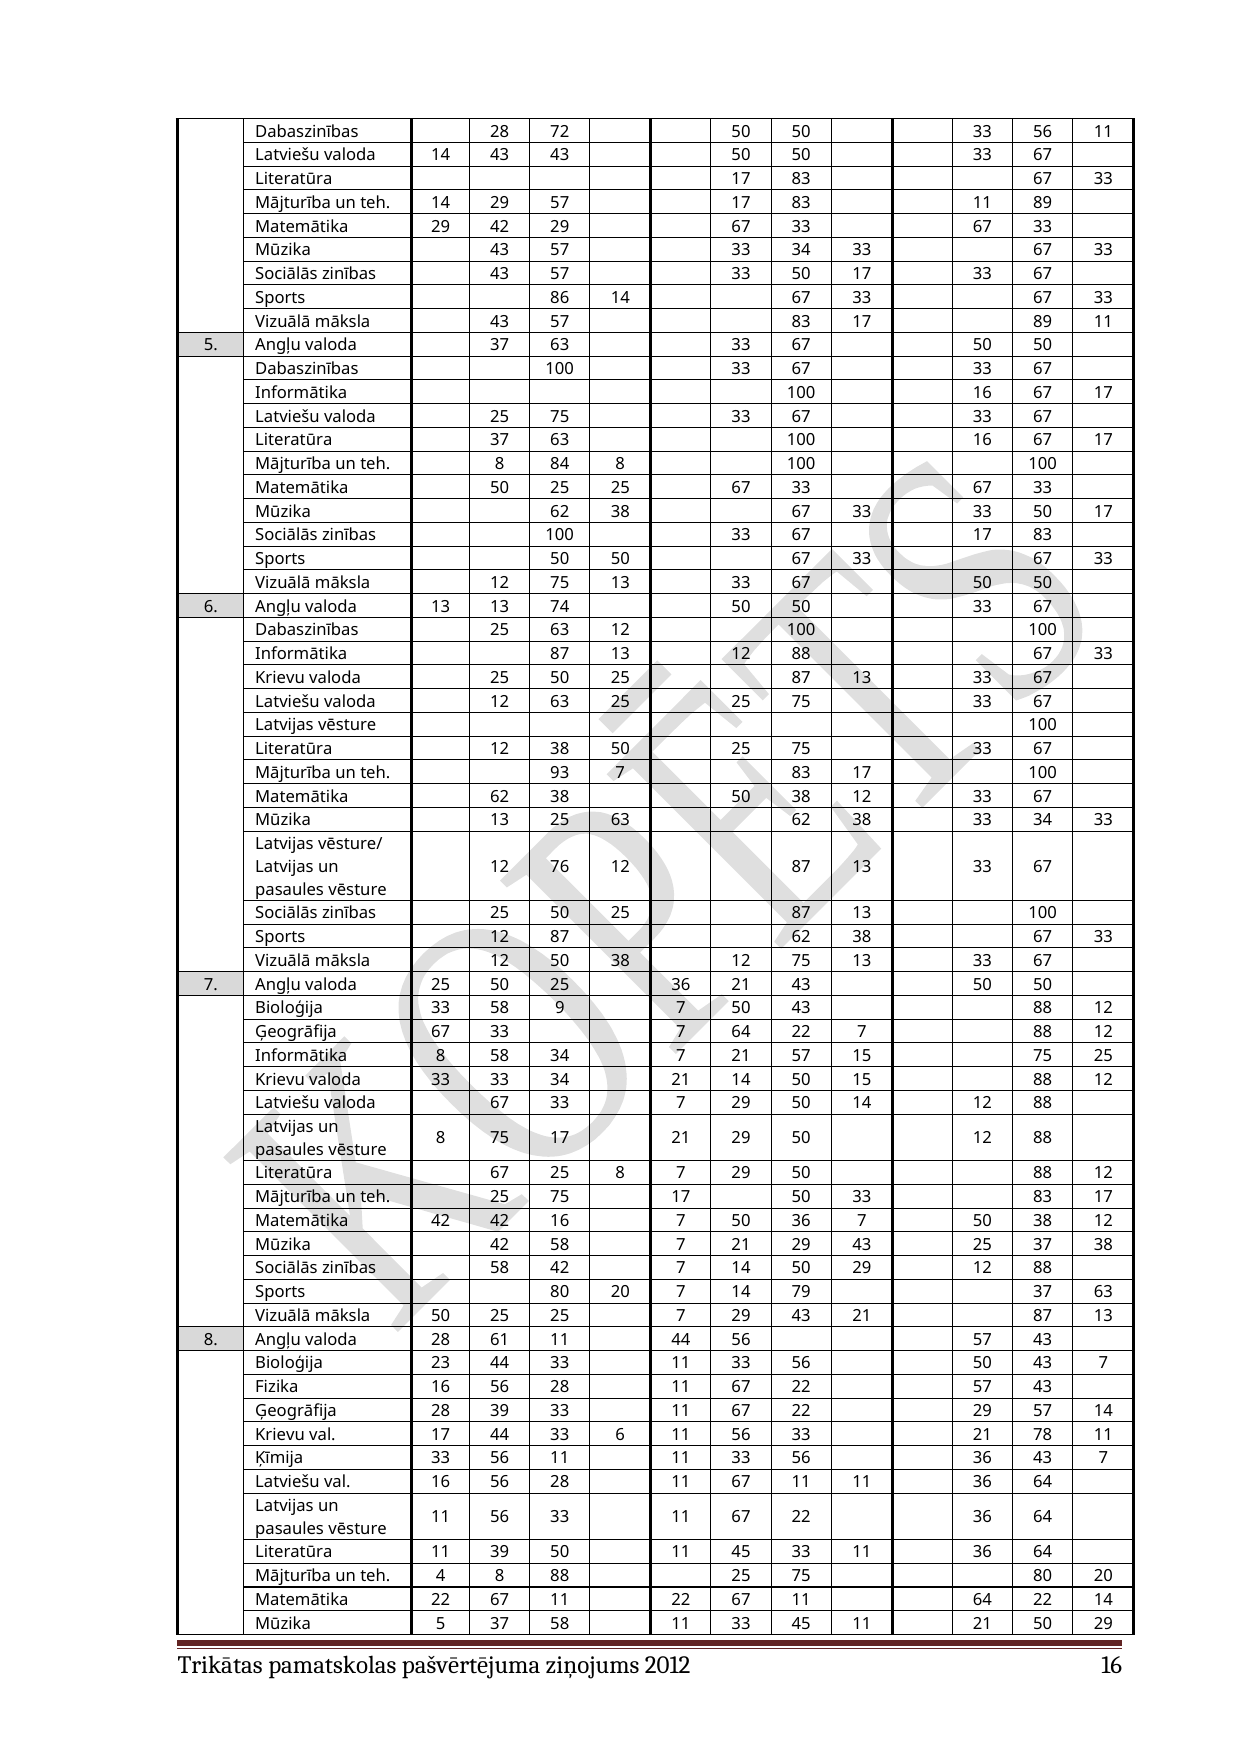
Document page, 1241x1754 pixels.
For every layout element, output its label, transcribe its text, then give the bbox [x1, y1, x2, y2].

table_cell 15 [832, 1043, 891, 1066]
table_cell [894, 948, 952, 971]
table_cell 11 [652, 1399, 710, 1421]
table_cell [652, 760, 710, 783]
table_cell [1073, 689, 1132, 712]
table_cell 33 [953, 784, 1012, 807]
table_cell 37 [470, 428, 529, 451]
table_cell 34 [772, 238, 831, 261]
table_cell 44 [470, 1422, 529, 1445]
table_cell [894, 1304, 952, 1326]
table_cell 14 [590, 285, 649, 308]
table_cell [470, 642, 529, 664]
table_cell [772, 713, 831, 736]
table_cell 58 [530, 1232, 589, 1255]
table_cell 75 [530, 404, 589, 427]
table_cell 11 [530, 1446, 589, 1469]
table_cell [894, 1256, 952, 1279]
table_cell 79 [772, 1280, 831, 1302]
table_cell [894, 1375, 952, 1397]
table_cell 39 [470, 1540, 529, 1563]
table_cell 33 [953, 499, 1012, 522]
table_cell 17 [652, 1185, 710, 1207]
table_cell 17 [711, 190, 771, 213]
table_cell [413, 665, 469, 688]
table_cell [590, 1470, 649, 1492]
table_cell 28 [530, 1375, 589, 1397]
table_cell [590, 1232, 649, 1255]
table_cell 64 [1013, 1470, 1072, 1492]
table_cell [953, 309, 1012, 332]
table_cell 67 [470, 1588, 529, 1610]
table_cell 12 [711, 948, 771, 971]
table_cell Latviešu val. [244, 1470, 410, 1492]
table_cell 11 [530, 1327, 589, 1350]
table_cell Literatūra [244, 1161, 410, 1184]
table_cell 33 [711, 1611, 771, 1634]
table_cell Matemātika [244, 784, 410, 807]
table_cell 36 [953, 1494, 1012, 1539]
table_cell [832, 1280, 891, 1302]
table_cell [953, 925, 1012, 947]
table_cell [894, 333, 952, 356]
table_cell 25 [590, 689, 649, 712]
table_cell [413, 452, 469, 474]
table_cell 33 [832, 547, 891, 569]
table_cell [1073, 760, 1132, 783]
table_cell [590, 1256, 649, 1279]
table_cell [1073, 190, 1132, 213]
table_cell 44 [470, 1351, 529, 1374]
table_cell 21 [711, 972, 771, 995]
table_cell Informātika [244, 380, 410, 403]
table_cell [590, 238, 649, 261]
table_cell 50 [953, 1209, 1012, 1231]
table_cell 11 [652, 1470, 710, 1492]
table_cell [590, 1375, 649, 1397]
table_cell 8 [413, 1043, 469, 1066]
table_cell [894, 1161, 952, 1184]
table_cell Ģeogrāfija [244, 1020, 410, 1042]
table_cell 43 [470, 262, 529, 284]
table_cell 33 [1013, 475, 1072, 498]
table_cell [1073, 1256, 1132, 1279]
table_cell 13 [413, 594, 469, 617]
table_cell 38 [530, 737, 589, 759]
table_cell 83 [772, 167, 831, 189]
table_cell [413, 642, 469, 664]
table_cell [652, 309, 710, 332]
table_cell 58 [470, 1043, 529, 1066]
table_cell 33 [711, 523, 771, 546]
table_cell 56 [470, 1494, 529, 1539]
table_cell 38 [590, 948, 649, 971]
table_cell [832, 428, 891, 451]
table_cell [953, 642, 1012, 664]
table_cell 67 [1013, 238, 1072, 261]
table_cell [179, 618, 243, 971]
table_cell [1073, 948, 1132, 971]
table_cell Sociālās zinības [244, 262, 410, 284]
table_cell [652, 901, 710, 923]
table_cell Sociālās zinības [244, 1256, 410, 1279]
table_cell [1073, 452, 1132, 474]
table_cell [953, 547, 1012, 569]
table_cell [711, 713, 771, 736]
table_cell [894, 1232, 952, 1255]
table_cell 50 [772, 1091, 831, 1113]
table_cell [413, 832, 469, 900]
table_cell [894, 309, 952, 332]
table_cell 57 [530, 238, 589, 261]
table_cell [894, 1351, 952, 1374]
table_cell 21 [652, 1115, 710, 1160]
table_cell 11 [1073, 1422, 1132, 1445]
table_cell 12 [590, 832, 649, 900]
table_cell 25 [470, 665, 529, 688]
table_cell [711, 380, 771, 403]
table_cell 84 [530, 452, 589, 474]
table_cell [652, 642, 710, 664]
table_cell Latviešu valoda [244, 689, 410, 712]
table_cell [413, 404, 469, 427]
table_cell 43 [470, 143, 529, 166]
table_cell Krievu val. [244, 1422, 410, 1445]
table_cell [652, 167, 710, 189]
table_cell 67 [470, 1161, 529, 1184]
table_cell Matemātika [244, 1588, 410, 1610]
table_cell 33 [1073, 238, 1132, 261]
table_cell 33 [413, 1446, 469, 1469]
table_cell [413, 167, 469, 189]
table_cell 33 [711, 238, 771, 261]
table_cell 50 [413, 1304, 469, 1326]
table_cell [894, 214, 952, 237]
table_cell 38 [1073, 1232, 1132, 1255]
table_cell Angļu valoda [244, 1327, 410, 1350]
table_cell [711, 665, 771, 688]
table_cell 63 [530, 428, 589, 451]
table_cell 50 [1013, 972, 1072, 995]
table_cell Sports [244, 1280, 410, 1302]
table_cell 43 [470, 238, 529, 261]
table_cell [832, 1494, 891, 1539]
table_cell 50 [530, 948, 589, 971]
table_cell 67 [1013, 665, 1072, 688]
table_cell [953, 901, 1012, 923]
table_cell [652, 925, 710, 947]
table_cell [413, 309, 469, 332]
table_cell [590, 1446, 649, 1469]
table_cell 11 [832, 1611, 891, 1634]
table_cell [652, 570, 710, 593]
table_cell 33 [953, 832, 1012, 900]
table_cell [894, 1209, 952, 1231]
table_cell 50 [1013, 333, 1072, 356]
table_cell 12 [470, 737, 529, 759]
table_cell 25 [590, 665, 649, 688]
table_cell 25 [711, 737, 771, 759]
table_cell 100 [1013, 713, 1072, 736]
table_cell [590, 1185, 649, 1207]
table_cell [832, 452, 891, 474]
table_cell [1073, 1375, 1132, 1397]
table_cell 67 [1013, 285, 1072, 308]
table_cell 29 [413, 214, 469, 237]
table_cell 39 [470, 1399, 529, 1421]
table_cell 50 [530, 1540, 589, 1563]
table_cell 88 [1013, 1067, 1072, 1090]
table_cell 14 [711, 1067, 771, 1090]
table_cell 45 [772, 1611, 831, 1634]
table_cell [652, 665, 710, 688]
table_cell [652, 404, 710, 427]
table_cell 50 [772, 143, 831, 166]
table_cell [711, 547, 771, 569]
table_cell [413, 523, 469, 546]
table_cell [894, 1588, 952, 1610]
table_cell 21 [832, 1304, 891, 1326]
table_cell 17 [1073, 428, 1132, 451]
table_cell 87 [772, 832, 831, 900]
table_cell 83 [1013, 523, 1072, 546]
table_cell 100 [772, 428, 831, 451]
table_cell 36 [953, 1470, 1012, 1492]
table_cell [413, 357, 469, 379]
table_cell 8 [413, 1115, 469, 1160]
table_cell 11 [652, 1422, 710, 1445]
table_cell [711, 285, 771, 308]
table_cell [590, 1304, 649, 1326]
table_cell 11 [1073, 119, 1132, 142]
table_cell [711, 925, 771, 947]
table_cell [1073, 713, 1132, 736]
table_cell 56 [470, 1375, 529, 1397]
table_cell [832, 1375, 891, 1397]
table_cell 42 [470, 1232, 529, 1255]
table_cell [894, 285, 952, 308]
table_cell 12 [1073, 996, 1132, 1018]
table_cell [413, 713, 469, 736]
table_cell [894, 1470, 952, 1492]
table_cell 83 [772, 309, 831, 332]
table_cell 25 [711, 1564, 771, 1586]
table_cell [413, 784, 469, 807]
table_cell 37 [470, 333, 529, 356]
table_cell [470, 357, 529, 379]
table_cell 17 [953, 523, 1012, 546]
table_cell 64 [711, 1020, 771, 1042]
table_cell 88 [1013, 1020, 1072, 1042]
table_cell 11 [413, 1540, 469, 1563]
table_cell [711, 499, 771, 522]
table_cell 14 [832, 1091, 891, 1113]
table_cell 67 [1013, 262, 1072, 284]
table_cell 43 [1013, 1327, 1072, 1350]
table_cell 33 [953, 808, 1012, 831]
table_cell [894, 238, 952, 261]
table_cell 11 [652, 1540, 710, 1563]
table_cell [953, 452, 1012, 474]
table_cell 38 [590, 499, 649, 522]
table_cell [652, 333, 710, 356]
table_cell 75 [530, 570, 589, 593]
table_cell [652, 238, 710, 261]
table_cell 50 [953, 972, 1012, 995]
table_cell Angļu valoda [244, 333, 410, 356]
table_cell [894, 689, 952, 712]
table_cell 22 [413, 1588, 469, 1610]
table_cell 7 [652, 1304, 710, 1326]
table_cell 62 [470, 784, 529, 807]
table_cell 57 [530, 309, 589, 332]
table_cell 16 [530, 1209, 589, 1231]
table_cell 57 [530, 262, 589, 284]
table_cell [894, 1280, 952, 1302]
table_cell [711, 808, 771, 831]
table_cell 16 [953, 428, 1012, 451]
table_cell [832, 737, 891, 759]
table_cell [1073, 618, 1132, 641]
table_cell [953, 1564, 1012, 1586]
table_cell 56 [711, 1422, 771, 1445]
table_cell Latvijas un pasaules vēsture [244, 1115, 410, 1160]
table_cell [652, 594, 710, 617]
table_cell Informātika [244, 642, 410, 664]
table_cell 67 [1013, 689, 1072, 712]
table_cell [832, 1564, 891, 1586]
table_cell Latvijas vēsture/ Latvijas un pasaules vēsture [244, 832, 410, 900]
table_cell [590, 1494, 649, 1539]
table_cell [590, 1115, 649, 1160]
table_cell 67 [772, 404, 831, 427]
table_cell [894, 404, 952, 427]
table_cell 14 [711, 1256, 771, 1279]
table_cell 67 [1013, 594, 1072, 617]
table_cell 67 [1013, 547, 1072, 569]
table_cell [832, 167, 891, 189]
table_cell 86 [530, 285, 589, 308]
table_cell 12 [953, 1091, 1012, 1113]
table_cell [413, 925, 469, 947]
table_cell [1073, 1540, 1132, 1563]
table_cell 50 [772, 1256, 831, 1279]
table_cell 67 [772, 547, 831, 569]
table_cell 50 [711, 119, 771, 142]
table_cell [413, 1185, 469, 1207]
table_cell [894, 143, 952, 166]
table_cell 50 [1013, 499, 1072, 522]
table_cell 25 [530, 972, 589, 995]
table_cell [894, 357, 952, 379]
table_cell 22 [772, 1020, 831, 1042]
table_cell 50 [1013, 1611, 1072, 1634]
table_cell [413, 238, 469, 261]
table_cell 67 [772, 523, 831, 546]
table_cell 22 [1013, 1588, 1072, 1610]
table_cell [832, 1422, 891, 1445]
table_cell [652, 1564, 710, 1586]
table_cell 33 [530, 1494, 589, 1539]
table_cell 88 [1013, 1115, 1072, 1160]
table_cell Latviešu valoda [244, 1091, 410, 1113]
table_cell [590, 925, 649, 947]
table_cell 50 [953, 570, 1012, 593]
table_cell [652, 143, 710, 166]
table_cell [1073, 357, 1132, 379]
table_cell [413, 1280, 469, 1302]
table_cell [832, 190, 891, 213]
table_cell 100 [772, 380, 831, 403]
table_cell 16 [413, 1375, 469, 1397]
table_cell 67 [953, 475, 1012, 498]
table_cell 83 [772, 760, 831, 783]
table_cell 21 [652, 1067, 710, 1090]
table_cell 33 [711, 1446, 771, 1469]
table_cell 63 [530, 689, 589, 712]
table_cell 29 [1073, 1611, 1132, 1634]
table_cell 38 [530, 784, 589, 807]
table_cell 33 [1073, 285, 1132, 308]
table_cell 12 [711, 642, 771, 664]
table_cell 17 [832, 262, 891, 284]
table_cell 13 [832, 901, 891, 923]
table_cell 33 [530, 1351, 589, 1374]
table_cell 12 [470, 925, 529, 947]
table_cell 67 [953, 214, 1012, 237]
table_cell Matemātika [244, 475, 410, 498]
table_cell 25 [530, 808, 589, 831]
table_cell [1073, 262, 1132, 284]
table_cell 28 [413, 1327, 469, 1350]
table_cell 36 [953, 1446, 1012, 1469]
table_cell [894, 499, 952, 522]
table_cell [894, 594, 952, 617]
table_cell 43 [1013, 1351, 1072, 1374]
table_cell [1073, 143, 1132, 166]
table_cell [652, 948, 710, 971]
table_cell 33 [832, 499, 891, 522]
table_cell 34 [530, 1043, 589, 1066]
table_cell 33 [1073, 925, 1132, 947]
table_cell 13 [1073, 1304, 1132, 1326]
table_cell 16 [413, 1470, 469, 1492]
table_cell [590, 119, 649, 142]
table_cell 50 [772, 1067, 831, 1090]
table_cell [590, 1020, 649, 1042]
table_cell 33 [711, 357, 771, 379]
table_cell 88 [1013, 1091, 1072, 1113]
table_cell [413, 499, 469, 522]
table_cell 33 [1073, 547, 1132, 569]
table_cell 56 [1013, 119, 1072, 142]
table_cell [1073, 404, 1132, 427]
table_cell 12 [1073, 1020, 1132, 1042]
table_cell [711, 760, 771, 783]
table_cell 29 [530, 214, 589, 237]
table_cell 75 [530, 1185, 589, 1207]
table_cell [832, 618, 891, 641]
table_cell [953, 618, 1012, 641]
table_cell 6. [179, 594, 243, 617]
table_cell [953, 1020, 1012, 1042]
table_cell 33 [711, 333, 771, 356]
table_cell 89 [1013, 190, 1072, 213]
table_cell [413, 948, 469, 971]
table_cell 6 [590, 1422, 649, 1445]
table_cell [470, 1280, 529, 1302]
table_cell 87 [530, 642, 589, 664]
table_cell 11 [413, 1494, 469, 1539]
table_cell [1073, 594, 1132, 617]
table_cell [590, 1351, 649, 1374]
table_cell [894, 760, 952, 783]
table_cell Vizuālā māksla [244, 1304, 410, 1326]
table_cell [652, 713, 710, 736]
table_cell 50 [711, 996, 771, 1018]
table_cell [832, 1161, 891, 1184]
table_cell [894, 167, 952, 189]
table_cell [894, 618, 952, 641]
table_cell 56 [772, 1446, 831, 1469]
table_cell 87 [530, 925, 589, 947]
table_cell Sociālās zinības [244, 901, 410, 923]
table_cell 8 [470, 1564, 529, 1586]
table_cell [832, 523, 891, 546]
table_cell 43 [832, 1232, 891, 1255]
table_cell [832, 996, 891, 1018]
table_cell 7 [832, 1209, 891, 1231]
table_cell 50 [530, 547, 589, 569]
table_cell 21 [711, 1232, 771, 1255]
table_cell 58 [470, 996, 529, 1018]
table_cell [711, 452, 771, 474]
table_cell 100 [530, 357, 589, 379]
table_cell [413, 808, 469, 831]
table_cell 67 [772, 285, 831, 308]
table_cell 76 [530, 832, 589, 900]
table_cell [413, 475, 469, 498]
table_cell 38 [772, 784, 831, 807]
table_cell [590, 1540, 649, 1563]
table_cell [953, 713, 1012, 736]
table_cell [590, 594, 649, 617]
table_cell [894, 1327, 952, 1350]
table_cell 67 [1013, 428, 1072, 451]
table_cell [590, 1043, 649, 1066]
table_cell [894, 925, 952, 947]
table_cell [652, 119, 710, 142]
table_cell [832, 333, 891, 356]
table_cell 61 [470, 1327, 529, 1350]
table_cell [772, 1327, 831, 1350]
table_cell [413, 1232, 469, 1255]
table_cell 25 [530, 475, 589, 498]
table_cell [894, 713, 952, 736]
table_cell 14 [711, 1280, 771, 1302]
table_cell 22 [772, 1375, 831, 1397]
table_cell [590, 167, 649, 189]
table_cell 7. [179, 972, 243, 995]
table_cell 33 [470, 1067, 529, 1090]
table_cell [652, 784, 710, 807]
table_cell [832, 1351, 891, 1374]
table_cell 11 [652, 1375, 710, 1397]
table_cell 56 [470, 1470, 529, 1492]
table_cell 42 [413, 1209, 469, 1231]
table_cell [894, 737, 952, 759]
table_cell 33 [1013, 214, 1072, 237]
table_cell Krievu valoda [244, 665, 410, 688]
table_cell 13 [832, 832, 891, 900]
table_cell 7 [652, 1209, 710, 1231]
table_cell 62 [530, 499, 589, 522]
table_cell [894, 1020, 952, 1042]
table_cell 42 [470, 214, 529, 237]
table_cell [832, 380, 891, 403]
table_cell 67 [772, 357, 831, 379]
table_cell [1073, 901, 1132, 923]
table_cell 67 [1013, 948, 1072, 971]
table_cell Mājturība un teh. [244, 1185, 410, 1207]
table_cell 25 [470, 901, 529, 923]
table_cell 50 [590, 547, 649, 569]
table_cell 29 [470, 190, 529, 213]
table_cell 33 [953, 357, 1012, 379]
table_cell [894, 1540, 952, 1563]
table_cell 33 [772, 214, 831, 237]
table_cell 11 [652, 1611, 710, 1634]
table_cell [953, 996, 1012, 1018]
table_cell 50 [530, 901, 589, 923]
table_cell 67 [1013, 404, 1072, 427]
table_cell 57 [953, 1375, 1012, 1397]
table_cell 33 [413, 996, 469, 1018]
table_cell [832, 1588, 891, 1610]
table_cell [652, 285, 710, 308]
table_cell 5 [413, 1611, 469, 1634]
table_cell [832, 689, 891, 712]
table_cell [894, 475, 952, 498]
table_cell 33 [953, 594, 1012, 617]
table_cell [590, 1091, 649, 1113]
table_cell 50 [530, 665, 589, 688]
table_cell [413, 760, 469, 783]
table_cell 43 [530, 143, 589, 166]
table_cell Dabaszinības [244, 119, 410, 142]
table_cell 75 [772, 948, 831, 971]
table_cell [832, 972, 891, 995]
table_cell 50 [470, 475, 529, 498]
table_cell 67 [772, 333, 831, 356]
table_cell 20 [590, 1280, 649, 1302]
table_cell 25 [590, 901, 649, 923]
table_cell 11 [772, 1470, 831, 1492]
table_cell 89 [1013, 309, 1072, 332]
table_cell 7 [652, 1256, 710, 1279]
table_cell 50 [711, 143, 771, 166]
table_cell Mūzika [244, 499, 410, 522]
table_cell Mājturība un teh. [244, 452, 410, 474]
table_cell 25 [413, 972, 469, 995]
table_cell [711, 618, 771, 641]
table_cell 12 [953, 1115, 1012, 1160]
table_cell [894, 1115, 952, 1160]
table_cell [413, 618, 469, 641]
table_cell [413, 901, 469, 923]
table_cell 13 [590, 570, 649, 593]
table_cell [590, 309, 649, 332]
table_cell 50 [590, 737, 649, 759]
table_cell [413, 737, 469, 759]
table_cell 8 [470, 452, 529, 474]
table_cell Bioloģija [244, 996, 410, 1018]
table_cell [1073, 570, 1132, 593]
table_cell 29 [711, 1161, 771, 1184]
table_cell 38 [832, 925, 891, 947]
table_cell 33 [1073, 808, 1132, 831]
table_cell 56 [470, 1446, 529, 1469]
table_cell [711, 309, 771, 332]
table_cell 25 [530, 1304, 589, 1326]
table_cell [652, 262, 710, 284]
table_cell [894, 808, 952, 831]
table_cell 7 [652, 1043, 710, 1066]
table_cell Ģeogrāfija [244, 1399, 410, 1421]
table_cell 16 [953, 380, 1012, 403]
table_cell [953, 1043, 1012, 1066]
table_cell 56 [772, 1351, 831, 1374]
table_cell 12 [953, 1256, 1012, 1279]
table_cell 7 [652, 996, 710, 1018]
table_cell 29 [711, 1115, 771, 1160]
table_cell Literatūra [244, 737, 410, 759]
table_cell 33 [711, 570, 771, 593]
table_cell 7 [832, 1020, 891, 1042]
table_cell [413, 1161, 469, 1184]
table_cell 88 [1013, 996, 1072, 1018]
table_cell 11 [953, 190, 1012, 213]
table_cell [652, 832, 710, 900]
table_cell 42 [470, 1209, 529, 1231]
table_cell 33 [530, 1399, 589, 1421]
table_cell 25 [530, 1161, 589, 1184]
table_cell 58 [530, 1611, 589, 1634]
table_cell [652, 547, 710, 569]
table_cell 67 [711, 1470, 771, 1492]
table_cell 33 [470, 1020, 529, 1042]
table_cell 33 [953, 262, 1012, 284]
table_cell 25 [711, 689, 771, 712]
table_cell 14 [1073, 1399, 1132, 1421]
table_cell [832, 214, 891, 237]
table_cell [652, 475, 710, 498]
table_cell Sports [244, 547, 410, 569]
table_cell [530, 1020, 589, 1042]
table_cell [652, 737, 710, 759]
table_cell 42 [530, 1256, 589, 1279]
table_cell [832, 119, 891, 142]
table_cell 37 [470, 1611, 529, 1634]
table_cell 22 [772, 1399, 831, 1421]
table_cell [179, 119, 243, 332]
table_cell 43 [1013, 1446, 1072, 1469]
table_cell [953, 1304, 1012, 1326]
table_cell 50 [953, 333, 1012, 356]
table_cell [413, 1256, 469, 1279]
table_cell [1073, 665, 1132, 688]
table_cell 29 [832, 1256, 891, 1279]
table_cell 33 [711, 404, 771, 427]
table_cell [590, 404, 649, 427]
table_cell [413, 547, 469, 569]
table_cell 17 [530, 1115, 589, 1160]
table_cell 8. [179, 1327, 243, 1350]
table_cell 100 [772, 452, 831, 474]
table_cell [894, 119, 952, 142]
table_cell [832, 1327, 891, 1350]
table_cell 33 [953, 119, 1012, 142]
table_cell 7 [652, 1161, 710, 1184]
table_cell [590, 380, 649, 403]
table_cell Literatūra [244, 167, 410, 189]
table_cell 74 [530, 594, 589, 617]
table_cell 50 [953, 1351, 1012, 1374]
table_cell [652, 380, 710, 403]
table_cell [953, 760, 1012, 783]
table_cell Latvijas vēsture [244, 713, 410, 736]
table_cell 13 [470, 808, 529, 831]
table_cell 67 [1013, 737, 1072, 759]
table_cell 36 [772, 1209, 831, 1231]
table_cell 25 [470, 1304, 529, 1326]
table_cell [832, 404, 891, 427]
table_cell [590, 190, 649, 213]
table_cell [652, 357, 710, 379]
table_cell [1073, 1115, 1132, 1160]
table_cell [590, 1611, 649, 1634]
table_cell 67 [711, 1399, 771, 1421]
table_cell 100 [530, 523, 589, 546]
table_cell 33 [711, 1351, 771, 1374]
table_cell [1073, 1470, 1132, 1492]
table_cell 63 [530, 618, 589, 641]
table_cell Sports [244, 285, 410, 308]
table_cell [652, 499, 710, 522]
table_cell [832, 1446, 891, 1469]
table_cell [832, 1115, 891, 1160]
table_cell 80 [530, 1280, 589, 1302]
table_cell [894, 190, 952, 213]
table_cell 29 [953, 1399, 1012, 1421]
table_cell [953, 1185, 1012, 1207]
table_cell [894, 642, 952, 664]
table_cell 25 [470, 404, 529, 427]
table_cell 17 [832, 760, 891, 783]
table_cell [953, 1161, 1012, 1184]
table_cell 8 [590, 1161, 649, 1184]
table_cell 33 [832, 285, 891, 308]
table_cell [832, 570, 891, 593]
table_cell [590, 713, 649, 736]
table_cell 50 [711, 594, 771, 617]
table_cell [894, 832, 952, 900]
table_cell 11 [530, 1588, 589, 1610]
table_cell 33 [1073, 642, 1132, 664]
table_cell 12 [590, 618, 649, 641]
table_cell 57 [953, 1327, 1012, 1350]
table_cell 62 [772, 925, 831, 947]
table_cell 14 [1073, 1588, 1132, 1610]
table_cell 50 [772, 1161, 831, 1184]
table_cell 7 [652, 1280, 710, 1302]
table_cell [652, 689, 710, 712]
table_cell [652, 452, 710, 474]
table_cell 17 [1073, 499, 1132, 522]
table_cell [590, 428, 649, 451]
table_cell 4 [413, 1564, 469, 1586]
table_cell [413, 428, 469, 451]
table_cell [894, 1446, 952, 1469]
table_cell 7 [590, 760, 649, 783]
table_cell 67 [470, 1091, 529, 1113]
table_cell 11 [1073, 309, 1132, 332]
table_cell [832, 475, 891, 498]
table_cell 67 [772, 499, 831, 522]
table_cell [590, 1067, 649, 1090]
table_cell [711, 1185, 771, 1207]
table_cell 67 [1013, 357, 1072, 379]
table_cell 21 [953, 1611, 1012, 1634]
table_cell 64 [953, 1588, 1012, 1610]
table_cell 67 [1013, 832, 1072, 900]
table_cell [894, 1043, 952, 1066]
table_cell [590, 333, 649, 356]
table_cell 38 [832, 808, 891, 831]
table_cell Mūzika [244, 1611, 410, 1634]
table_cell 28 [413, 1399, 469, 1421]
table_cell 67 [711, 1375, 771, 1397]
table_cell 62 [772, 808, 831, 831]
table_cell 78 [1013, 1422, 1072, 1445]
table_cell 43 [1013, 1375, 1072, 1397]
table_cell Angļu valoda [244, 594, 410, 617]
table_cell Mājturība un teh. [244, 1564, 410, 1586]
table_cell [590, 262, 649, 284]
table_cell 45 [711, 1540, 771, 1563]
table_cell [470, 499, 529, 522]
table_cell 83 [772, 190, 831, 213]
table_cell 17 [832, 309, 891, 332]
table_cell 67 [1013, 143, 1072, 166]
table_cell [590, 1564, 649, 1586]
table_cell 43 [772, 996, 831, 1018]
table_cell Mūzika [244, 238, 410, 261]
table_cell 7 [1073, 1351, 1132, 1374]
table_cell 12 [470, 689, 529, 712]
table_cell [832, 713, 891, 736]
table_cell 29 [711, 1091, 771, 1113]
table_cell Mājturība un teh. [244, 190, 410, 213]
table_cell [413, 689, 469, 712]
table_cell [953, 238, 1012, 261]
table_cell 88 [772, 642, 831, 664]
table_cell [953, 1280, 1012, 1302]
table_cell 33 [1073, 167, 1132, 189]
table_cell [179, 357, 243, 593]
table_cell 7 [652, 1020, 710, 1042]
table_cell Literatūra [244, 1540, 410, 1563]
table_cell 28 [530, 1470, 589, 1492]
table_cell Vizuālā māksla [244, 570, 410, 593]
table_cell Latviešu valoda [244, 143, 410, 166]
table_cell 50 [772, 594, 831, 617]
table_cell Literatūra [244, 428, 410, 451]
table_cell 64 [1013, 1494, 1072, 1539]
table_cell 34 [530, 1067, 589, 1090]
table_cell 9 [530, 996, 589, 1018]
table_cell Dabaszinības [244, 618, 410, 641]
table_cell [894, 262, 952, 284]
table_cell [832, 642, 891, 664]
table_cell 67 [413, 1020, 469, 1042]
table_cell 12 [1073, 1161, 1132, 1184]
table_cell [1073, 737, 1132, 759]
table_cell 11 [772, 1588, 831, 1610]
table_cell [652, 428, 710, 451]
table_cell 50 [711, 784, 771, 807]
table_cell 25 [590, 475, 649, 498]
table_cell 33 [711, 262, 771, 284]
table_cell [1073, 972, 1132, 995]
table_cell 13 [832, 665, 891, 688]
table_cell Latvijas un pasaules vēsture [244, 1494, 410, 1539]
table_cell Sociālās zinības [244, 523, 410, 546]
table_cell [590, 523, 649, 546]
table_cell 36 [652, 972, 710, 995]
table_cell 33 [953, 404, 1012, 427]
table_cell 11 [832, 1540, 891, 1563]
table_cell [894, 1422, 952, 1445]
table_cell [894, 428, 952, 451]
table_cell 13 [832, 948, 891, 971]
table_cell 67 [711, 1588, 771, 1610]
table_cell Mūzika [244, 808, 410, 831]
table_cell [470, 167, 529, 189]
table_cell 13 [470, 594, 529, 617]
table_cell 33 [772, 1422, 831, 1445]
table_cell [894, 547, 952, 569]
table_cell 43 [470, 309, 529, 332]
table_cell Matemātika [244, 1209, 410, 1231]
table_cell 36 [953, 1540, 1012, 1563]
table_cell 37 [1013, 1232, 1072, 1255]
table_cell [530, 713, 589, 736]
table_cell 37 [1013, 1280, 1072, 1302]
table_cell 25 [470, 618, 529, 641]
table_cell [470, 547, 529, 569]
table_cell 33 [832, 238, 891, 261]
table_cell Mājturība un teh. [244, 760, 410, 783]
table_cell 93 [530, 760, 589, 783]
table_cell 100 [1013, 901, 1072, 923]
table_cell [953, 285, 1012, 308]
table_cell 28 [470, 119, 529, 142]
table_cell 75 [772, 1564, 831, 1586]
table_cell Mūzika [244, 1232, 410, 1255]
table_cell 67 [711, 1494, 771, 1539]
table_cell [652, 808, 710, 831]
table_cell [590, 1588, 649, 1610]
table_cell Bioloģija [244, 1351, 410, 1374]
table_cell 38 [1013, 1209, 1072, 1231]
table_cell 12 [470, 570, 529, 593]
table_cell 57 [772, 1043, 831, 1066]
table_cell [894, 901, 952, 923]
table_cell [413, 1091, 469, 1113]
table_cell [413, 262, 469, 284]
table_cell [470, 713, 529, 736]
table_cell [832, 143, 891, 166]
table_cell 75 [470, 1115, 529, 1160]
table_cell 100 [772, 618, 831, 641]
table_cell [894, 1611, 952, 1634]
table_cell 58 [470, 1256, 529, 1279]
table_cell [470, 380, 529, 403]
table_cell Latviešu valoda [244, 404, 410, 427]
table_cell 17 [1073, 1185, 1132, 1207]
table_cell 22 [772, 1494, 831, 1539]
table_cell [652, 214, 710, 237]
table_cell [711, 901, 771, 923]
table_cell [470, 760, 529, 783]
table_cell 17 [413, 1422, 469, 1445]
table_cell 100 [1013, 760, 1072, 783]
table_cell 25 [953, 1232, 1012, 1255]
table_cell 67 [1013, 642, 1072, 664]
table_cell 12 [832, 784, 891, 807]
table_cell 44 [652, 1327, 710, 1350]
table_cell 11 [652, 1351, 710, 1374]
table_cell 43 [772, 1304, 831, 1326]
table_cell [179, 996, 243, 1326]
table_cell Dabaszinības [244, 357, 410, 379]
table_cell 7 [1073, 1446, 1132, 1469]
table_cell [413, 380, 469, 403]
table_cell [832, 594, 891, 617]
table_cell [1073, 333, 1132, 356]
table_cell 33 [530, 1422, 589, 1445]
table_cell 87 [1013, 1304, 1072, 1326]
table_cell [413, 119, 469, 142]
table_cell 21 [711, 1043, 771, 1066]
table_cell 7 [652, 1091, 710, 1113]
table_cell Sports [244, 925, 410, 947]
table_cell 11 [652, 1494, 710, 1539]
table_cell [1073, 1327, 1132, 1350]
table_cell 50 [772, 1185, 831, 1207]
table_cell 33 [530, 1091, 589, 1113]
table_cell [470, 523, 529, 546]
table_cell [1073, 475, 1132, 498]
table_cell 83 [1013, 1185, 1072, 1207]
table_cell Matemātika [244, 214, 410, 237]
table_cell 34 [1013, 808, 1072, 831]
table_cell 33 [413, 1067, 469, 1090]
table_cell 57 [530, 190, 589, 213]
table_cell [894, 665, 952, 688]
table_cell [894, 784, 952, 807]
table_cell 29 [772, 1232, 831, 1255]
table_cell 50 [711, 1209, 771, 1231]
table_cell Informātika [244, 1043, 410, 1066]
table_cell [590, 214, 649, 237]
table_cell [953, 1067, 1012, 1090]
table_cell 43 [772, 972, 831, 995]
table_cell [652, 618, 710, 641]
table_cell [832, 1399, 891, 1421]
table_cell Ķīmija [244, 1446, 410, 1469]
table_cell 67 [772, 570, 831, 593]
table_cell 33 [832, 1185, 891, 1207]
table_cell 80 [1013, 1564, 1072, 1586]
table_cell Fizika [244, 1375, 410, 1397]
table_cell 20 [1073, 1564, 1132, 1586]
table_cell 17 [711, 167, 771, 189]
table_cell 63 [1073, 1280, 1132, 1302]
table_cell [894, 1067, 952, 1090]
table_cell 7 [652, 1232, 710, 1255]
table_cell 67 [1013, 784, 1072, 807]
table_cell [894, 1185, 952, 1207]
table_cell 75 [772, 689, 831, 712]
table_cell 88 [530, 1564, 589, 1586]
table_cell 50 [772, 119, 831, 142]
table_cell Vizuālā māksla [244, 309, 410, 332]
table_cell 50 [772, 1115, 831, 1160]
table_cell [590, 1327, 649, 1350]
table_cell 63 [530, 333, 589, 356]
table_cell 67 [1013, 380, 1072, 403]
table_cell Krievu valoda [244, 1067, 410, 1090]
table_cell [1073, 214, 1132, 237]
table_cell [652, 190, 710, 213]
table_cell 12 [1073, 1067, 1132, 1090]
table_cell 63 [590, 808, 649, 831]
table_cell [1073, 1494, 1132, 1539]
table_cell 33 [953, 143, 1012, 166]
table_cell [1073, 784, 1132, 807]
table_cell 67 [711, 475, 771, 498]
table_cell [894, 452, 952, 474]
table_cell 5. [179, 333, 243, 356]
table_cell 25 [1073, 1043, 1132, 1066]
table_cell 75 [772, 737, 831, 759]
table_cell 87 [772, 665, 831, 688]
table_cell [894, 523, 952, 546]
table_cell [590, 972, 649, 995]
table_cell 64 [1013, 1540, 1072, 1563]
table_cell 88 [1013, 1256, 1072, 1279]
table_cell 21 [953, 1422, 1012, 1445]
table_cell [652, 523, 710, 546]
table_cell Vizuālā māksla [244, 948, 410, 971]
table_cell 11 [832, 1470, 891, 1492]
table_cell [590, 357, 649, 379]
table_cell 50 [1013, 570, 1072, 593]
table_cell 11 [652, 1446, 710, 1469]
table_cell 14 [413, 190, 469, 213]
table_cell [590, 143, 649, 166]
table_cell 72 [530, 119, 589, 142]
table_cell 29 [711, 1304, 771, 1326]
table_cell [894, 1494, 952, 1539]
table_cell 33 [953, 948, 1012, 971]
table_cell 8 [590, 452, 649, 474]
table_cell [590, 1209, 649, 1231]
table_cell [894, 1091, 952, 1113]
table_cell 17 [1073, 380, 1132, 403]
table_cell 33 [953, 665, 1012, 688]
table_cell [894, 1399, 952, 1421]
table_cell 25 [470, 1185, 529, 1207]
table_cell [413, 570, 469, 593]
table_cell [894, 1564, 952, 1586]
table_cell [711, 428, 771, 451]
table_cell [894, 972, 952, 995]
table_cell [590, 1399, 649, 1421]
table_cell 33 [953, 737, 1012, 759]
table_cell [590, 784, 649, 807]
table_cell 57 [1013, 1399, 1072, 1421]
table_cell [413, 333, 469, 356]
table_cell 67 [1013, 925, 1072, 947]
table_cell [1073, 832, 1132, 900]
table_cell [413, 285, 469, 308]
table_cell 67 [1013, 167, 1072, 189]
table_cell 75 [1013, 1043, 1072, 1066]
table_cell 15 [832, 1067, 891, 1090]
table_cell 87 [772, 901, 831, 923]
table_cell [894, 996, 952, 1018]
table_cell [711, 832, 771, 900]
table_cell [530, 167, 589, 189]
table_cell 33 [772, 475, 831, 498]
table_cell [530, 380, 589, 403]
table_cell 50 [772, 262, 831, 284]
table_cell 12 [470, 832, 529, 900]
table_cell [894, 570, 952, 593]
table_cell 23 [413, 1351, 469, 1374]
table_cell 12 [470, 948, 529, 971]
table_cell 12 [1073, 1209, 1132, 1231]
table_cell 88 [1013, 1161, 1072, 1184]
table_cell 100 [1013, 452, 1072, 474]
table_cell 14 [413, 143, 469, 166]
table_cell 22 [652, 1588, 710, 1610]
table_cell [1073, 1091, 1132, 1113]
table_cell 50 [470, 972, 529, 995]
table_cell 13 [590, 642, 649, 664]
table_cell 56 [711, 1327, 771, 1350]
table_cell [894, 380, 952, 403]
table_cell [590, 996, 649, 1018]
table_cell [470, 285, 529, 308]
table_cell Angļu valoda [244, 972, 410, 995]
table_cell [1073, 523, 1132, 546]
table_cell 100 [1013, 618, 1072, 641]
table_cell 33 [953, 689, 1012, 712]
table_cell [179, 1351, 243, 1634]
table_cell 33 [772, 1540, 831, 1563]
table_cell [832, 357, 891, 379]
table_cell [953, 167, 1012, 189]
table_cell 67 [711, 214, 771, 237]
